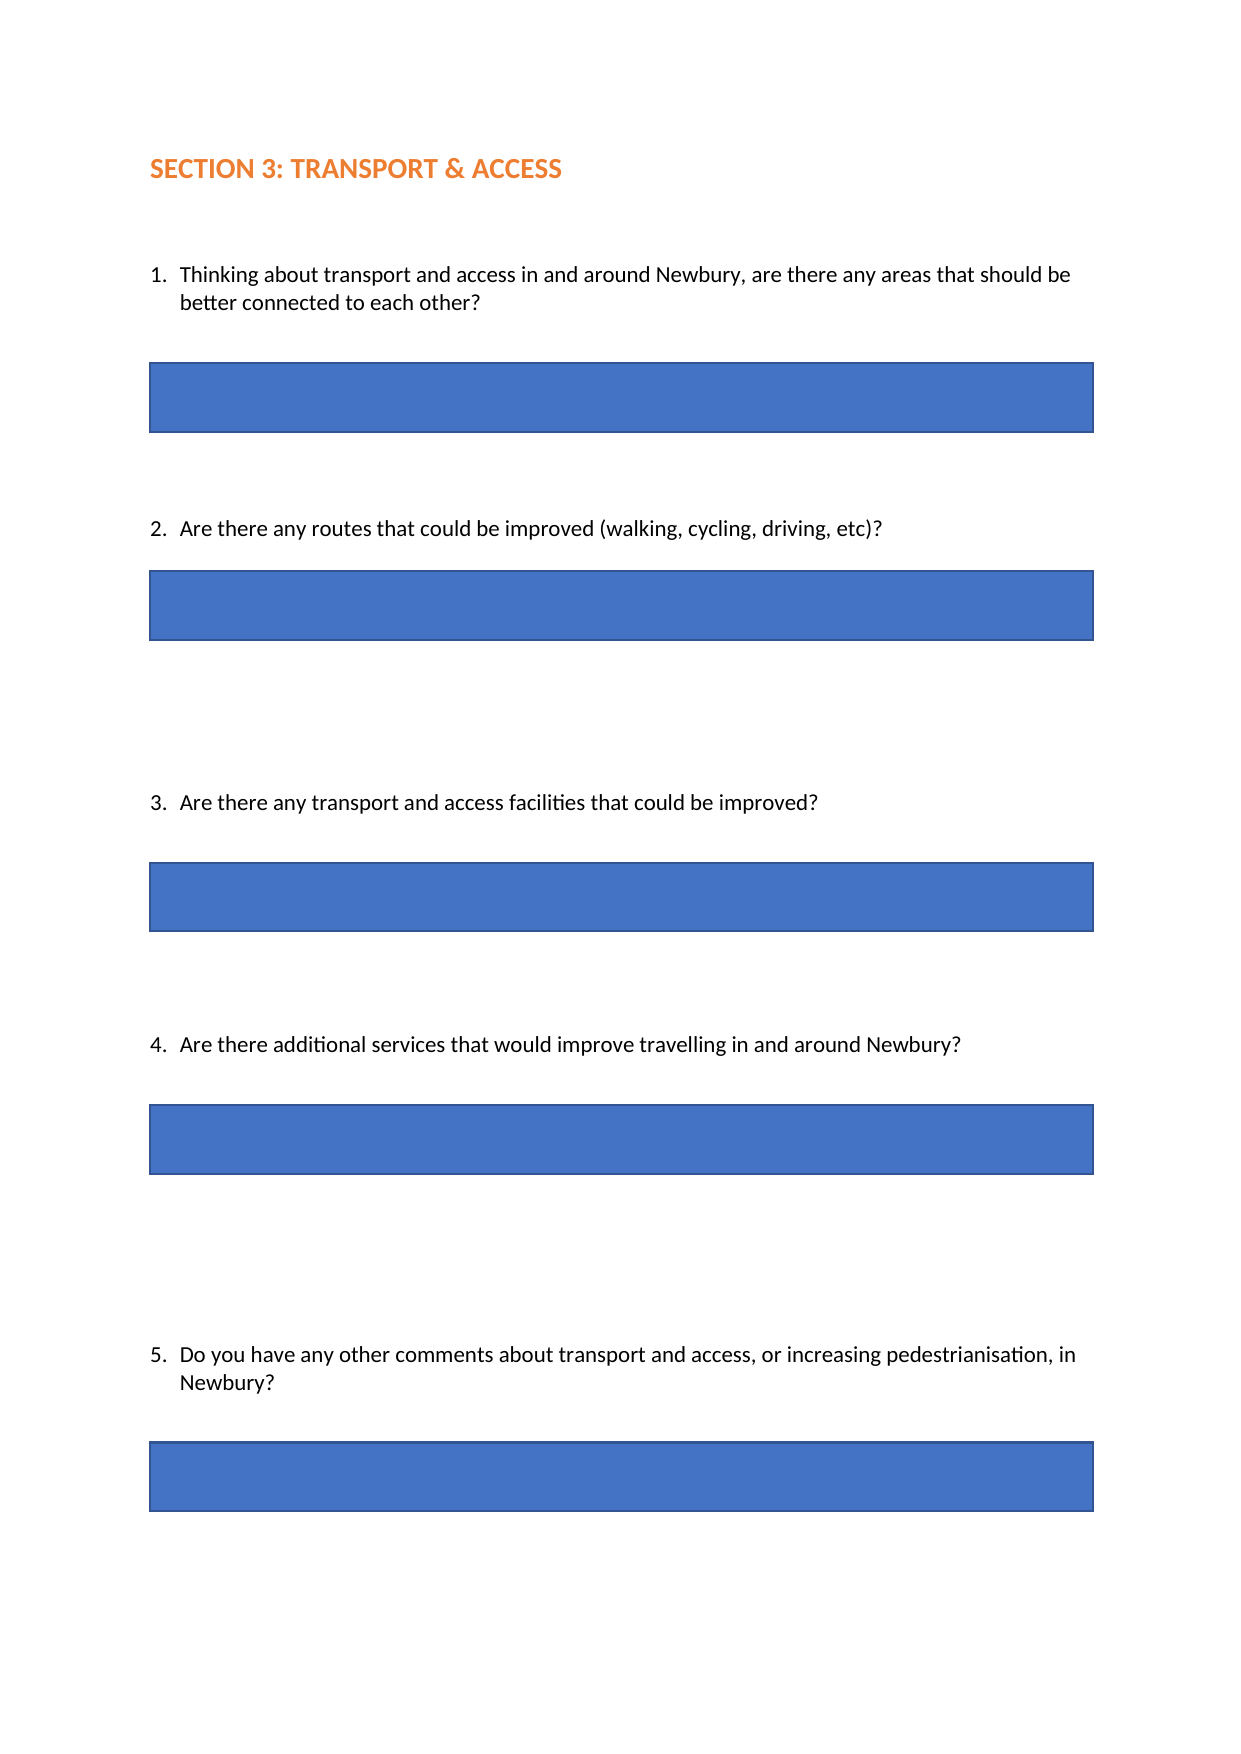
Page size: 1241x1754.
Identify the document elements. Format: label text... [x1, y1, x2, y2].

list Are there any routes that could be improved (walking, cycling, driving, etc)? [150, 514, 1090, 570]
list Do you have any other comments about transport and access, or increasing pedestrianisation, in Newbury? [150, 1340, 1090, 1396]
list Thinking about transport and access in and around Newbury, are there any areas that should be better connected to each other? [150, 260, 1090, 316]
list Are there additional services that would improve travelling in and around Newbury? [150, 1031, 1090, 1058]
list Are there any transport and access facilities that could be improved? [150, 788, 1090, 816]
text SECTION 3: TRANSPORT & ACCESS [150, 150, 1090, 186]
